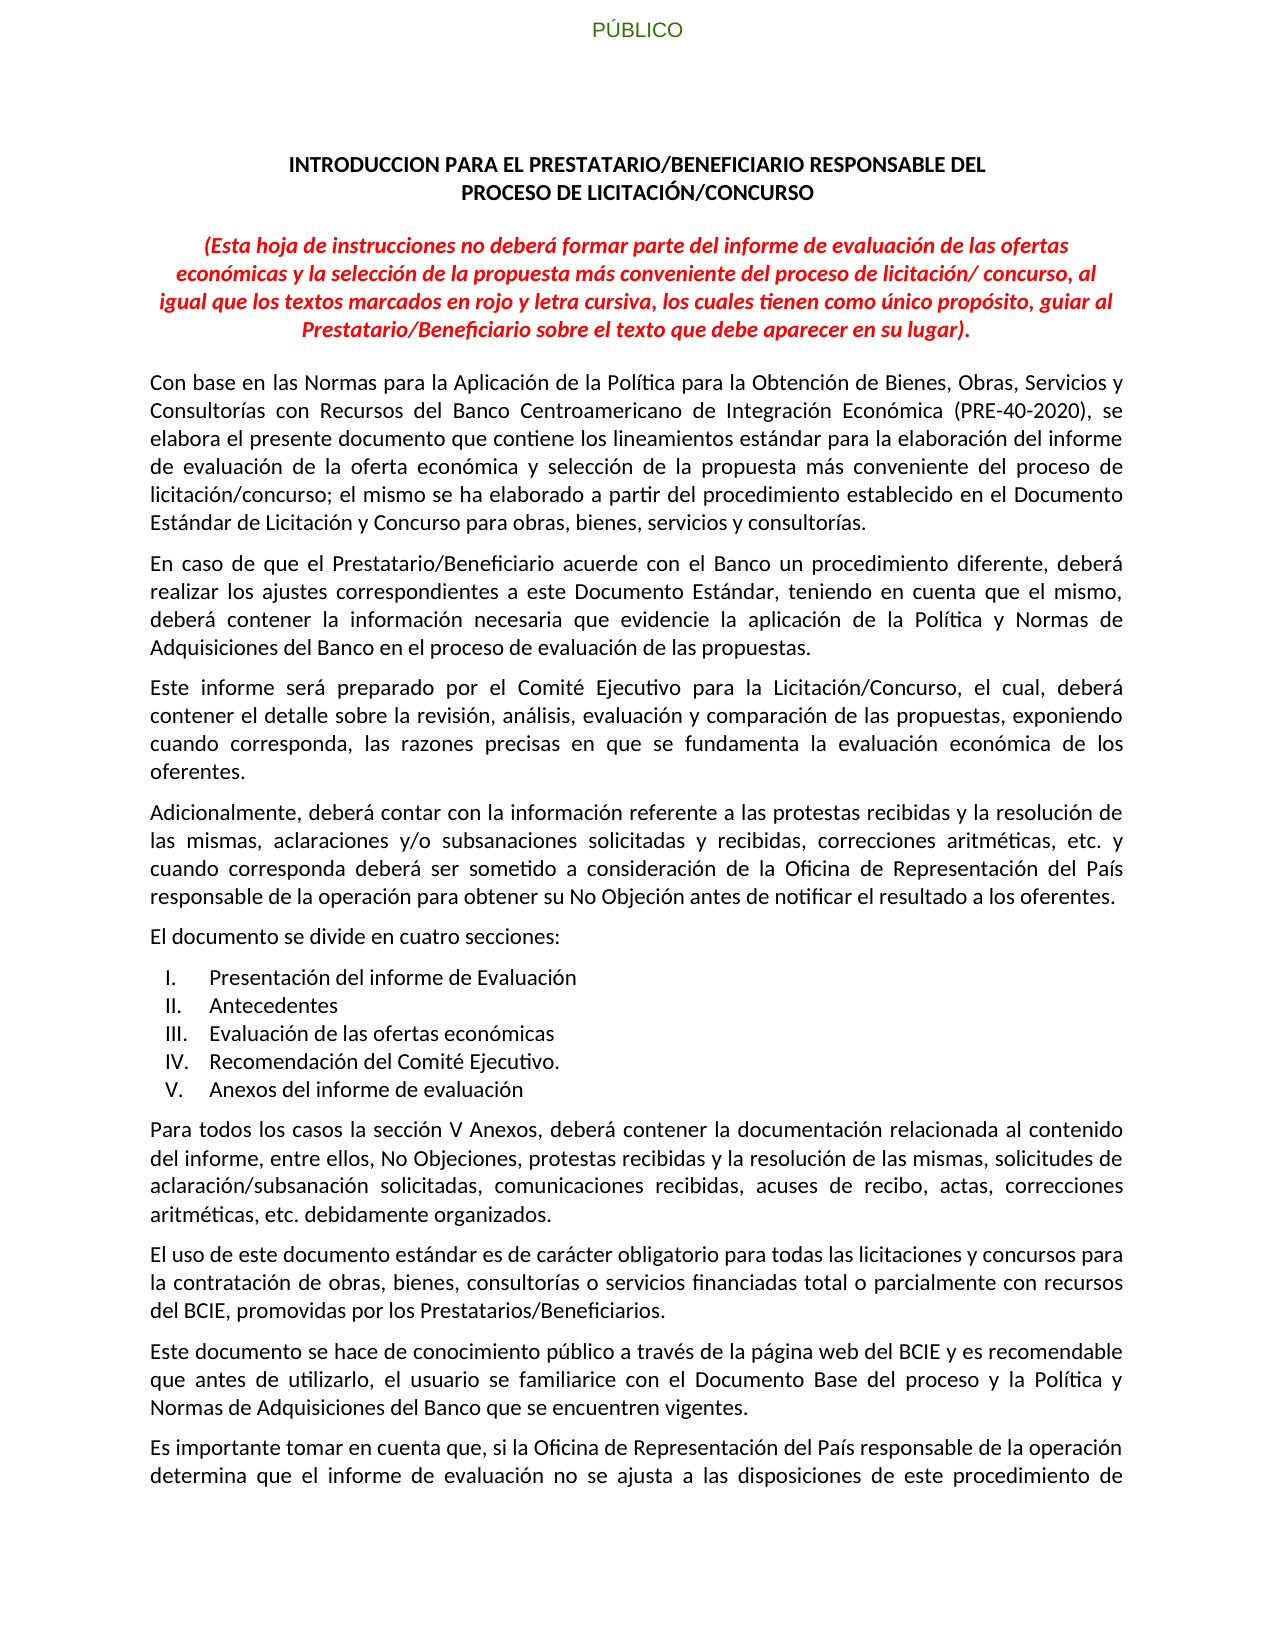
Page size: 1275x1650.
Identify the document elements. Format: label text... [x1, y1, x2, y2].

text Este informe será preparado por el Comité Ejecutivo para la Licitación/Concurso, el cual, deberá contener el detalle sobre la revisión, análisis, evaluación y comparación de las propuestas, exponiendo cuando corresponda, las razones precisas en que se fundamenta la evaluación económica de los oferentes. [150, 673, 1125, 785]
list Anexos del informe de evaluación [165, 1075, 1125, 1103]
list Evaluación de las ofertas económicas [165, 1019, 1125, 1047]
text Adicionalmente, deberá contar con la información referente a las protestas recibidas y la resolución de las mismas, aclaraciones y/o subsanaciones solicitadas y recibidas, correcciones aritméticas, etc. y cuando corresponda deberá ser sometido a consideración de la Oficina de Representación del País responsable de la operación para obtener su No Objeción antes de notificar el resultado a los oferentes. [150, 798, 1125, 910]
text El documento se divide en cuatro secciones: [150, 922, 1125, 951]
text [150, 1433, 1125, 1489]
list El uso de este documento estándar es de carácter obligatorio para todas las licitaciones y concursos para la contratación de obras, bienes, consultorías o servicios financiadas total o parcialmente con recursos del BCIE, promovidas por los Prestatarios/Beneficiarios. [150, 1240, 1125, 1324]
list Para todos los casos la sección V Anexos, deberá contener la documentación relacionada al contenido del informe, entre ellos, No Objeciones, protestas recibidas y la resolución de las mismas, solicitudes de aclaración/subsanación solicitadas, comunicaciones recibidas, acuses de recibo, actas, correcciones aritméticas, etc. debidamente organizados. [150, 1116, 1125, 1228]
list Presentación del informe de Evaluación [165, 963, 1125, 991]
text Con base en las Normas para la Aplicación de la Política para la Obtención de Bienes, Obras, Servicios y Consultorías con Recursos del Banco Centroamericano de Integración Económica (PRE-40-2020), se elabora el presente documento que contiene los lineamientos estándar para la elaboración del informe de evaluación de la oferta económica y selección de la propuesta más conveniente del proceso de licitación/concurso; el mismo se ha elaborado a partir del procedimiento establecido en el Documento Estándar de Licitación y Concurso para obras, bienes, servicios y consultorías. [150, 368, 1125, 536]
list Recomendación del Comité Ejecutivo. [165, 1047, 1125, 1075]
text PROCESO DE LICITACIÓN/CONCURSO [150, 178, 1125, 206]
text En caso de que el Prestatario/Beneficiario acuerde con el Banco un procedimiento diferente, deberá realizar los ajustes correspondientes a este Documento Estándar, teniendo en cuenta que el mismo, deberá contener la información necesaria que evidencie la aplicación de la Política y Normas de Adquisiciones del Banco en el proceso de evaluación de las propuestas. [150, 549, 1125, 661]
text (Esta hoja de instrucciones no deberá formar parte del informe de evaluación de las ofertas económicas y la selección de la propuesta más conveniente del proceso de licitación/ concurso, al igual que los textos marcados en rojo y letra cursiva, los cuales tienen como único propósito, guiar al Prestatario/Beneficiario sobre el texto que debe aparecer en su lugar). [150, 231, 1125, 343]
list Este documento se hace de conocimiento público a través de la página web del BCIE y es recomendable que antes de utilizarlo, el usuario se familiarice con el Documento Base del proceso y la Política y Normas de Adquisiciones del Banco que se encuentren vigentes. [150, 1337, 1125, 1421]
list Antecedentes [165, 991, 1125, 1019]
text INTRODUCCION PARA EL PRESTATARIO/BENEFICIARIO RESPONSABLE DEL [150, 150, 1125, 178]
